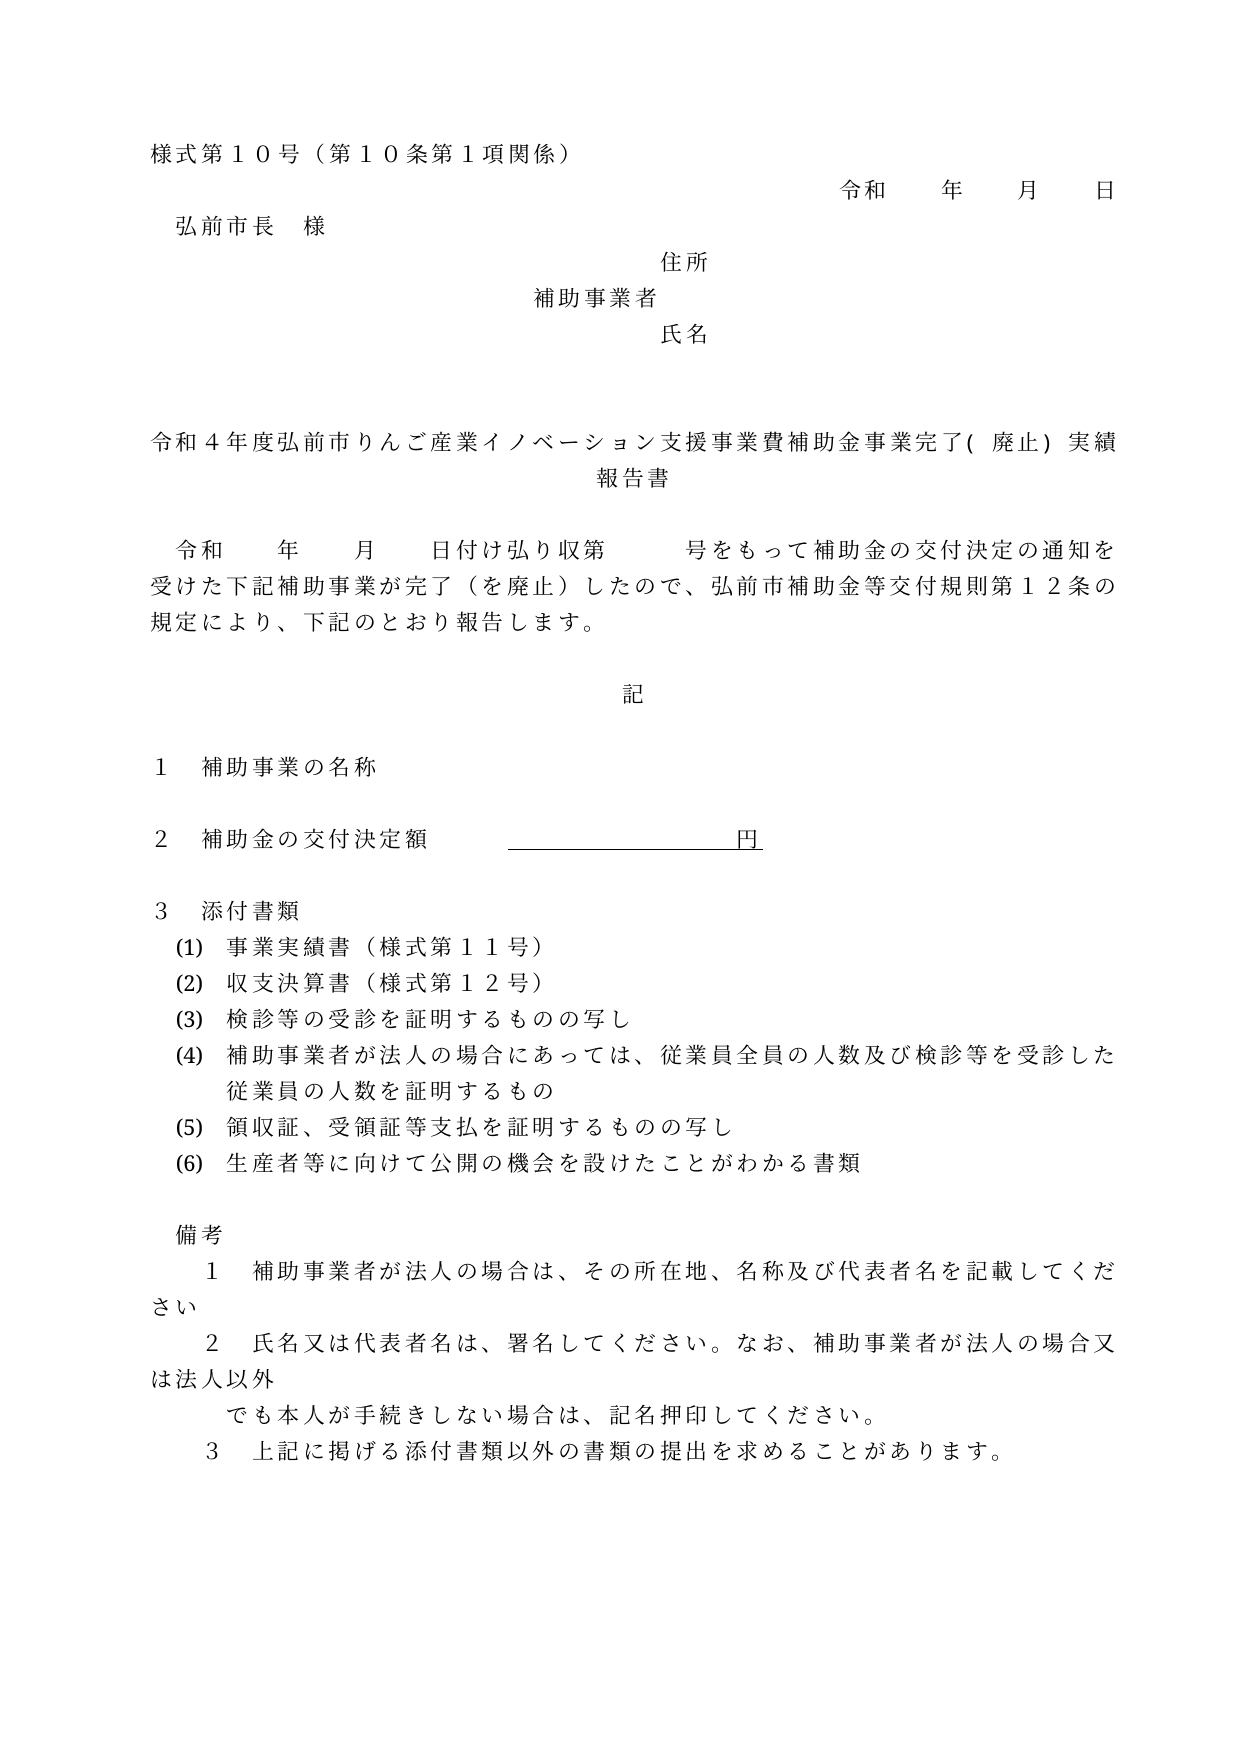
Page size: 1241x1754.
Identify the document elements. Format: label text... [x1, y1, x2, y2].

text でも本人が手続きしない場合は、記名押印してください。 [150, 1396, 1120, 1432]
text (4) 補助事業者が法人の場合にあっては、従業員全員の人数及び検診等を受診した従業員の人数を証明するもの [172, 1036, 1120, 1108]
text ３ 上記に掲げる添付書類以外の書類の提出を求めることがあります。 [150, 1432, 1120, 1468]
text １ 補助事業者が法人の場合は、その所在地、名称及び代表者名を記載してください [150, 1252, 1120, 1324]
text 氏名 [150, 315, 1120, 351]
text 記 [150, 675, 1120, 711]
text (3) 検診等の受診を証明するものの写し [150, 1000, 1120, 1036]
text 弘前市長 様 [150, 207, 1120, 243]
text 住所 [150, 243, 1120, 279]
text ３ 添付書類 [150, 892, 1120, 928]
text １ 補助事業の名称 [150, 747, 1120, 783]
text ２ 補助金の交付決定額 円 [150, 819, 1120, 856]
text 補助事業者 [150, 279, 1120, 315]
text 様式第１０号（第１０条第１項関係） [150, 135, 1120, 171]
text (6) 生産者等に向けて公開の機会を設けたことがわかる書類 [150, 1144, 1120, 1180]
text (1) 事業実績書（様式第１１号） [150, 928, 1120, 964]
text (2) 収支決算書（様式第１２号） [150, 964, 1120, 1000]
text 備考 [150, 1216, 1120, 1252]
text 令和 年 月 日付け弘り収第 号をもって補助金の交付決定の通知を受けた下記補助事業が完了（を廃止）したので、弘前市補助金等交付規則第１２条の規定により、下記のとおり報告します。 [150, 531, 1120, 639]
text 令和４年度弘前市りんご産業イノベーション支援事業費補助金事業完了(廃止)実績報告書 [150, 423, 1120, 495]
text 令和 年 月 日 [150, 171, 1120, 207]
text ２ 氏名又は代表者名は、署名してください。なお、補助事業者が法人の場合又は法人以外 [150, 1324, 1120, 1396]
text (5) 領収証、受領証等支払を証明するものの写し [150, 1108, 1120, 1144]
